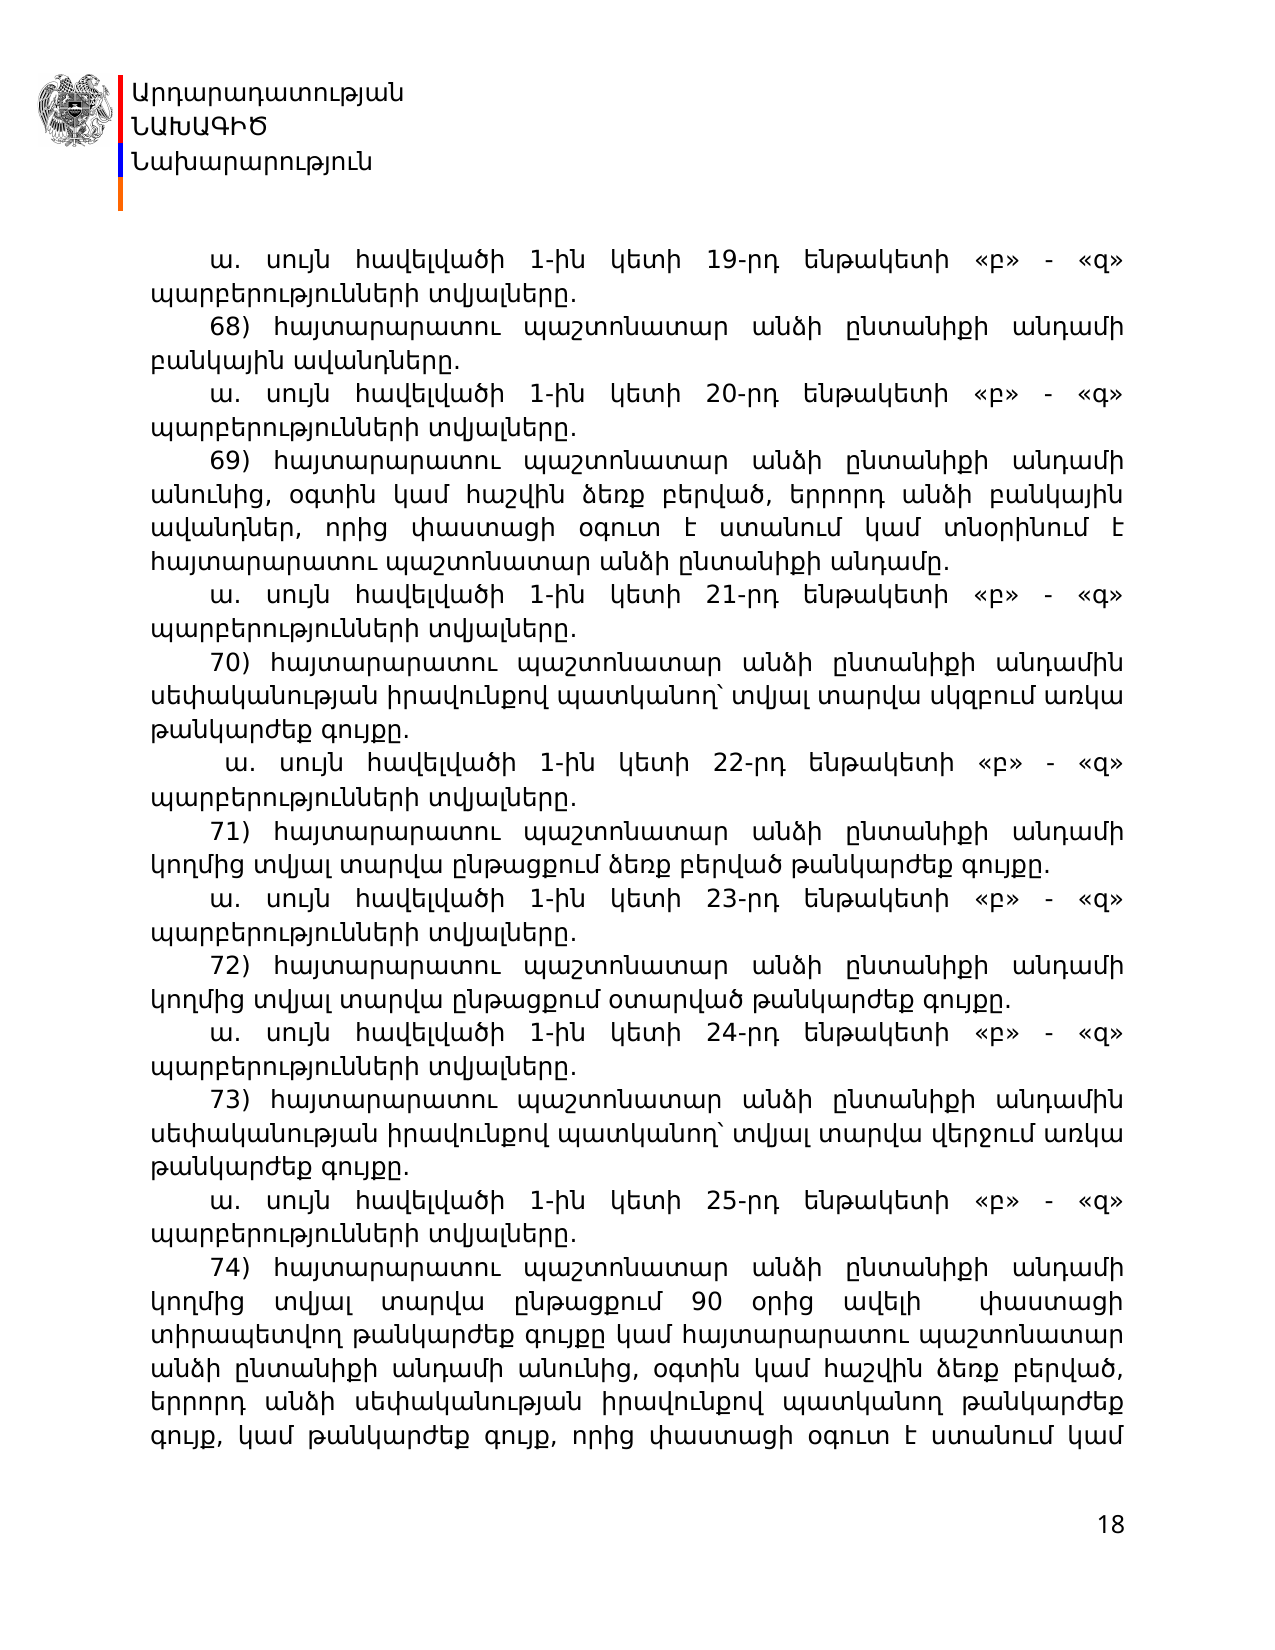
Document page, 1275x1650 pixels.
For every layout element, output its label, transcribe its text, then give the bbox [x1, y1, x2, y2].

text 68) հայտարարատու պաշտոնատար անձի ընտանիքի անդամի բանկային ավանդները. [150, 312, 1125, 375]
text ա. սույն հավելվածի 1-ին կետի 21-րդ ենթակետի «բ» - «գ» պարբերությունների տվյալները. [150, 581, 1125, 643]
text ա. սույն հավելվածի 1-ին կետի 24-րդ ենթակետի «բ» - «զ» պարբերությունների տվյալները. [150, 1018, 1125, 1081]
text 69) հայտարարատու պաշտոնատար անձի ընտանիքի անդամի անունից, օգտին կամ հաշվին ձեռք բերված, երրորդ անձի բանկային ավանդներ, որից փաստացի օգուտ է ստանում կամ տնօրինում է հայտարարատու պաշտոնատար անձի ընտանիքի անդամը. [150, 543, 1125, 576]
text 73) հայտարարատու պաշտոնատար անձի ընտանիքի անդամին սեփականության իրավունքով պատկանող՝ տվյալ տարվա վերջում առկա թանկարժեք գույքը. [150, 1148, 1125, 1182]
text ա. սույն հավելվածի 1-ին կետի 25-րդ ենթակետի «բ» - «զ» պարբերությունների տվյալները. [150, 1186, 1125, 1249]
text ա. սույն հավելվածի 1-ին կետի 23-րդ ենթակետի «բ» - «զ» պարբերությունների տվյալները. [150, 884, 1125, 947]
text ա. սույն հավելվածի 1-ին կետի 22-րդ ենթակետի «բ» - «զ» պարբերությունների տվյալները. [150, 748, 1125, 813]
text ա. սույն հավելվածի 1-ին կետի 20-րդ ենթակետի «բ» - «գ» պարբերությունների տվյալները. [150, 379, 1125, 442]
text 70) հայտարարատու պաշտոնատար անձի ընտանիքի անդամին սեփականության իրավունքով պատկանող՝ տվյալ տարվա սկզբում առկա թանկարժեք գույքը. [150, 711, 1125, 744]
text 70) հայտարարատու պաշտոնատար անձի ընտանիքի անդամին սեփականության իրավունքով պատկանող՝ տվյալ տարվա սկզբում առկա թանկարժեք գույքը. [150, 648, 1125, 681]
text 69) հայտարարատու պաշտոնատար անձի ընտանիքի անդամի անունից, օգտին կամ հաշվին ձեռք բերված, երրորդ անձի բանկային ավանդներ, որից փաստացի օգուտ է ստանում կամ տնօրինում է հայտարարատու պաշտոնատար անձի ընտանիքի անդամը. [150, 447, 1125, 480]
text 71) հայտարարատու պաշտոնատար անձի ընտանիքի անդամի կողմից տվյալ տարվա ընթացքում ձեռք բերված թանկարժեք գույքը. [150, 817, 1125, 880]
text ա. սույն հավելվածի 1-ին կետի 19-րդ ենթակետի «բ» - «զ» պարբերությունների տվյալները. [150, 245, 1125, 308]
text 73) հայտարարատու պաշտոնատար անձի ընտանիքի անդամին սեփականության իրավունքով պատկանող՝ տվյալ տարվա վերջում առկա թանկարժեք գույքը. [150, 1085, 1125, 1119]
picture [37, 73, 113, 147]
text 72) հայտարարատու պաշտոնատար անձի ընտանիքի անդամի կողմից տվյալ տարվա ընթացքում օտարված թանկարժեք գույքը. [150, 951, 1125, 1014]
